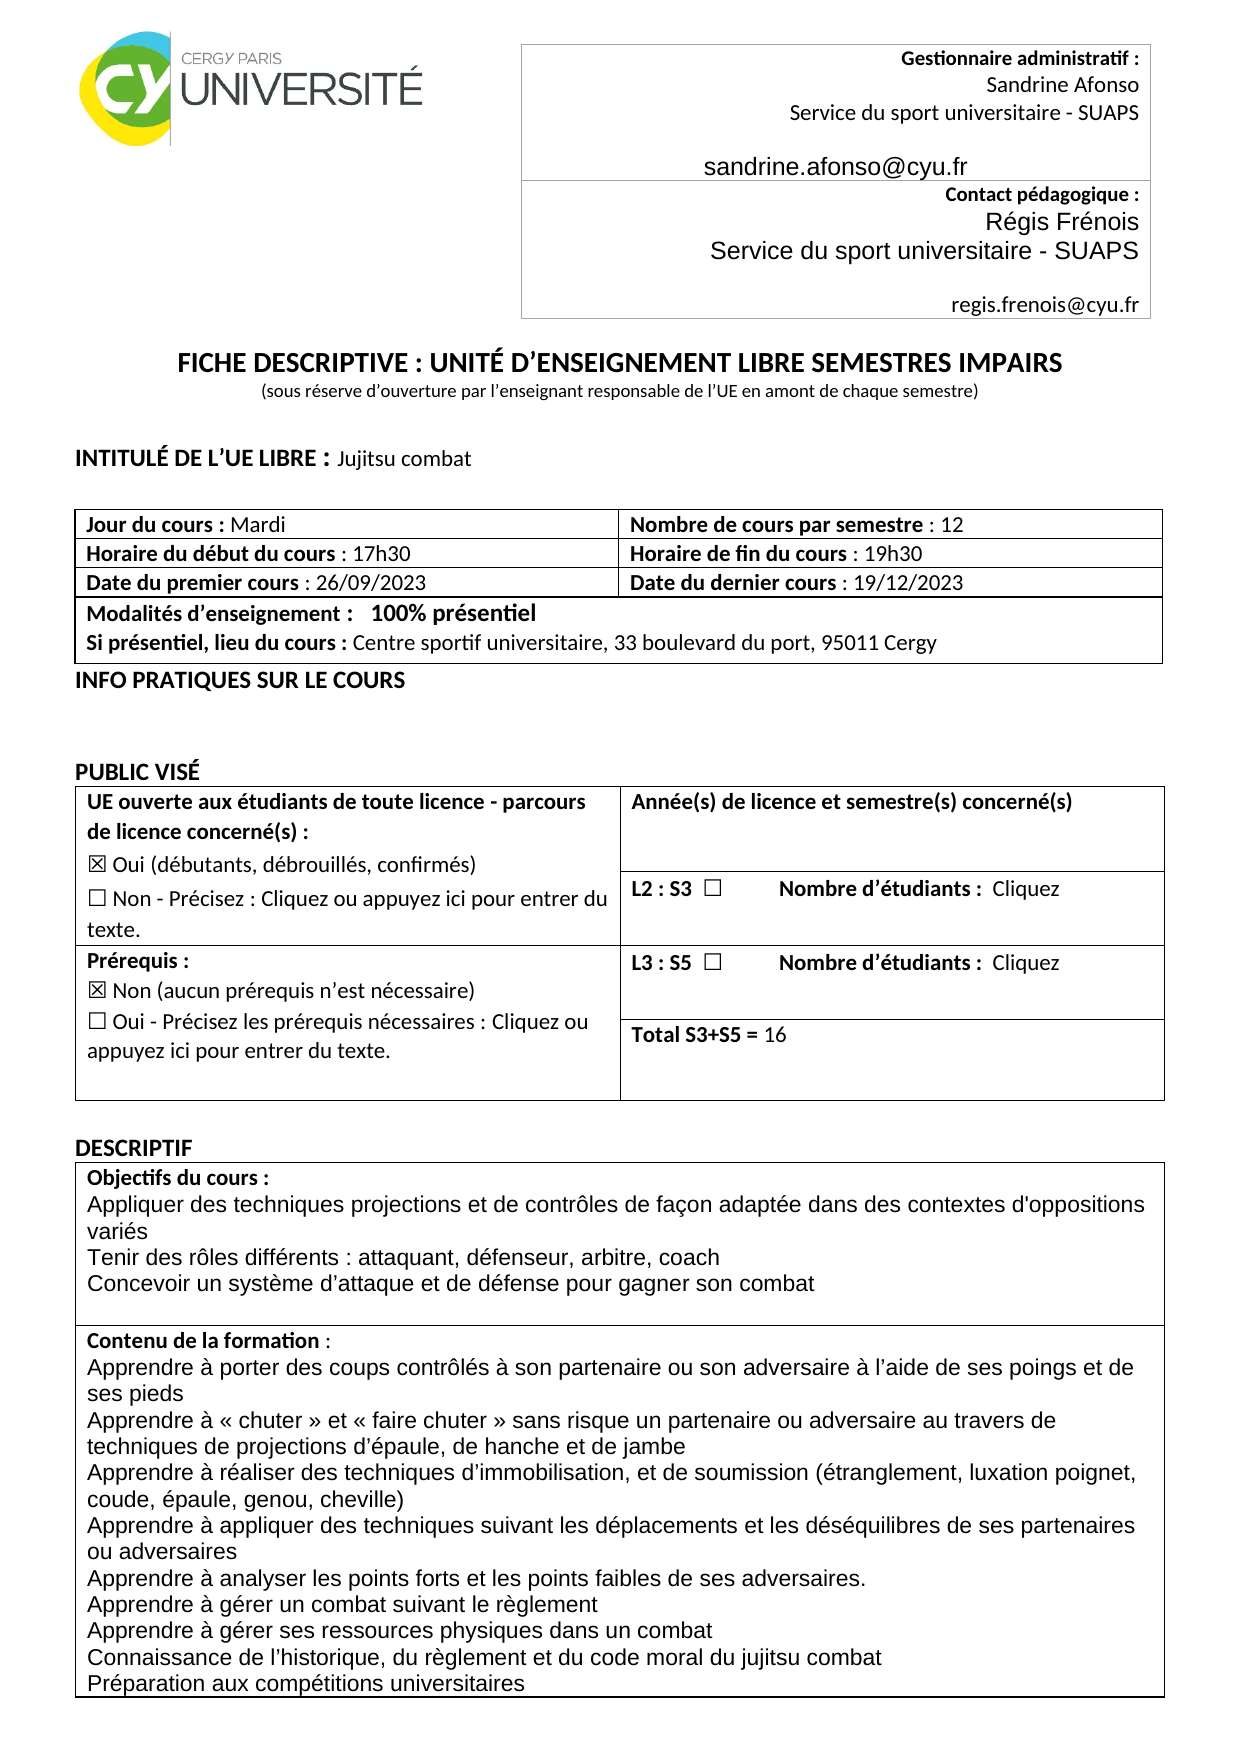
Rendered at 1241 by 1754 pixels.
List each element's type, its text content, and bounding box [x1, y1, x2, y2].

table_cell Contact pédagogique : [522, 181, 1150, 318]
picture [75, 29, 423, 146]
table_cell Prérequis : Non (aucun prérequis n’est nécessaire) Oui - Précisez les prérequis nécessaires : [76, 946, 620, 1100]
text INTITULÉ DE L’UE LIBRE : [75, 438, 1165, 473]
table_cell Horaire de fin du cours : [619, 539, 1162, 567]
text PUBLIC VISÉ [75, 756, 1165, 786]
table_header Nombre de cours par semestre : [619, 510, 1162, 538]
table_header Gestionnaire administratif : [522, 45, 1150, 180]
table_cell Date du premier cours : 26/09/2023 [76, 568, 618, 596]
table_cell Contenu de la formation : Apprendre à porter des coups contrôlés à son partenaire ou son adversaire à l’aide de ses poings et de ses pieds Apprendre à « chuter » et « faire chuter » sans risque un partenaire ou adversaire au travers de techniques de projections d’épaule, de hanche et de jambe Apprendre à réaliser des techniques d’immobilisation, et de soumission (étranglement, luxation poignet, coude, épaule, genou, cheville) Apprendre à appliquer des techniques suivant les déplacements et les déséquilibres de ses partenaires ou adversaires Apprendre à analyser les points forts et les points faibles de ses adversaires. Apprendre à gérer un combat suivant le règlement Apprendre à gérer ses ressources physiques dans un combat Connaissance de l’historique, du règlement et du code moral du jujitsu combat Préparation aux compétitions universitaires [76, 1326, 1164, 1696]
table_cell Modalités d’enseignement : Si présentiel, lieu du cours : [76, 598, 1162, 663]
table_cell L2 : S3 Nombre d’étudiants : [621, 872, 1164, 945]
table_cell Horaire du début du cours : [76, 539, 618, 567]
text INFO PRATIQUES SUR LE COURS [75, 664, 1165, 695]
table_header Année(s) de licence et semestre(s) concerné(s) [621, 787, 1164, 871]
table_cell Date du dernier cours : 19/12/2023 [619, 568, 1162, 596]
table_header UE ouverte aux étudiants de toute licence - parcours de licence concerné(s) : Oui (débutants, débrouillés, confirmés) Non - Précisez : [76, 787, 620, 945]
table_header Objectifs du cours : Appliquer des techniques projections et de contrôles de façon adaptée dans des contextes d'oppositions variés Tenir des rôles différents : attaquant, défenseur, arbitre, coach Concevoir un système d’attaque et de défense pour gagner son combat [76, 1163, 1164, 1325]
text FICHE DESCRIPTIVE : UNITÉ D’ENSEIGNEMENT LIBRE SEMESTRES IMPAIRS [75, 344, 1165, 379]
text (sous réserve d’ouverture par l’enseignant responsable de l’UE en amont de chaque semestre) [75, 379, 1165, 402]
table_cell Total S3+S5 = [621, 1020, 1164, 1100]
text DESCRIPTIF [75, 1132, 1165, 1162]
table_cell L3 : S5 Nombre d’étudiants : [621, 946, 1164, 1019]
table_header Jour du cours : [76, 510, 618, 538]
